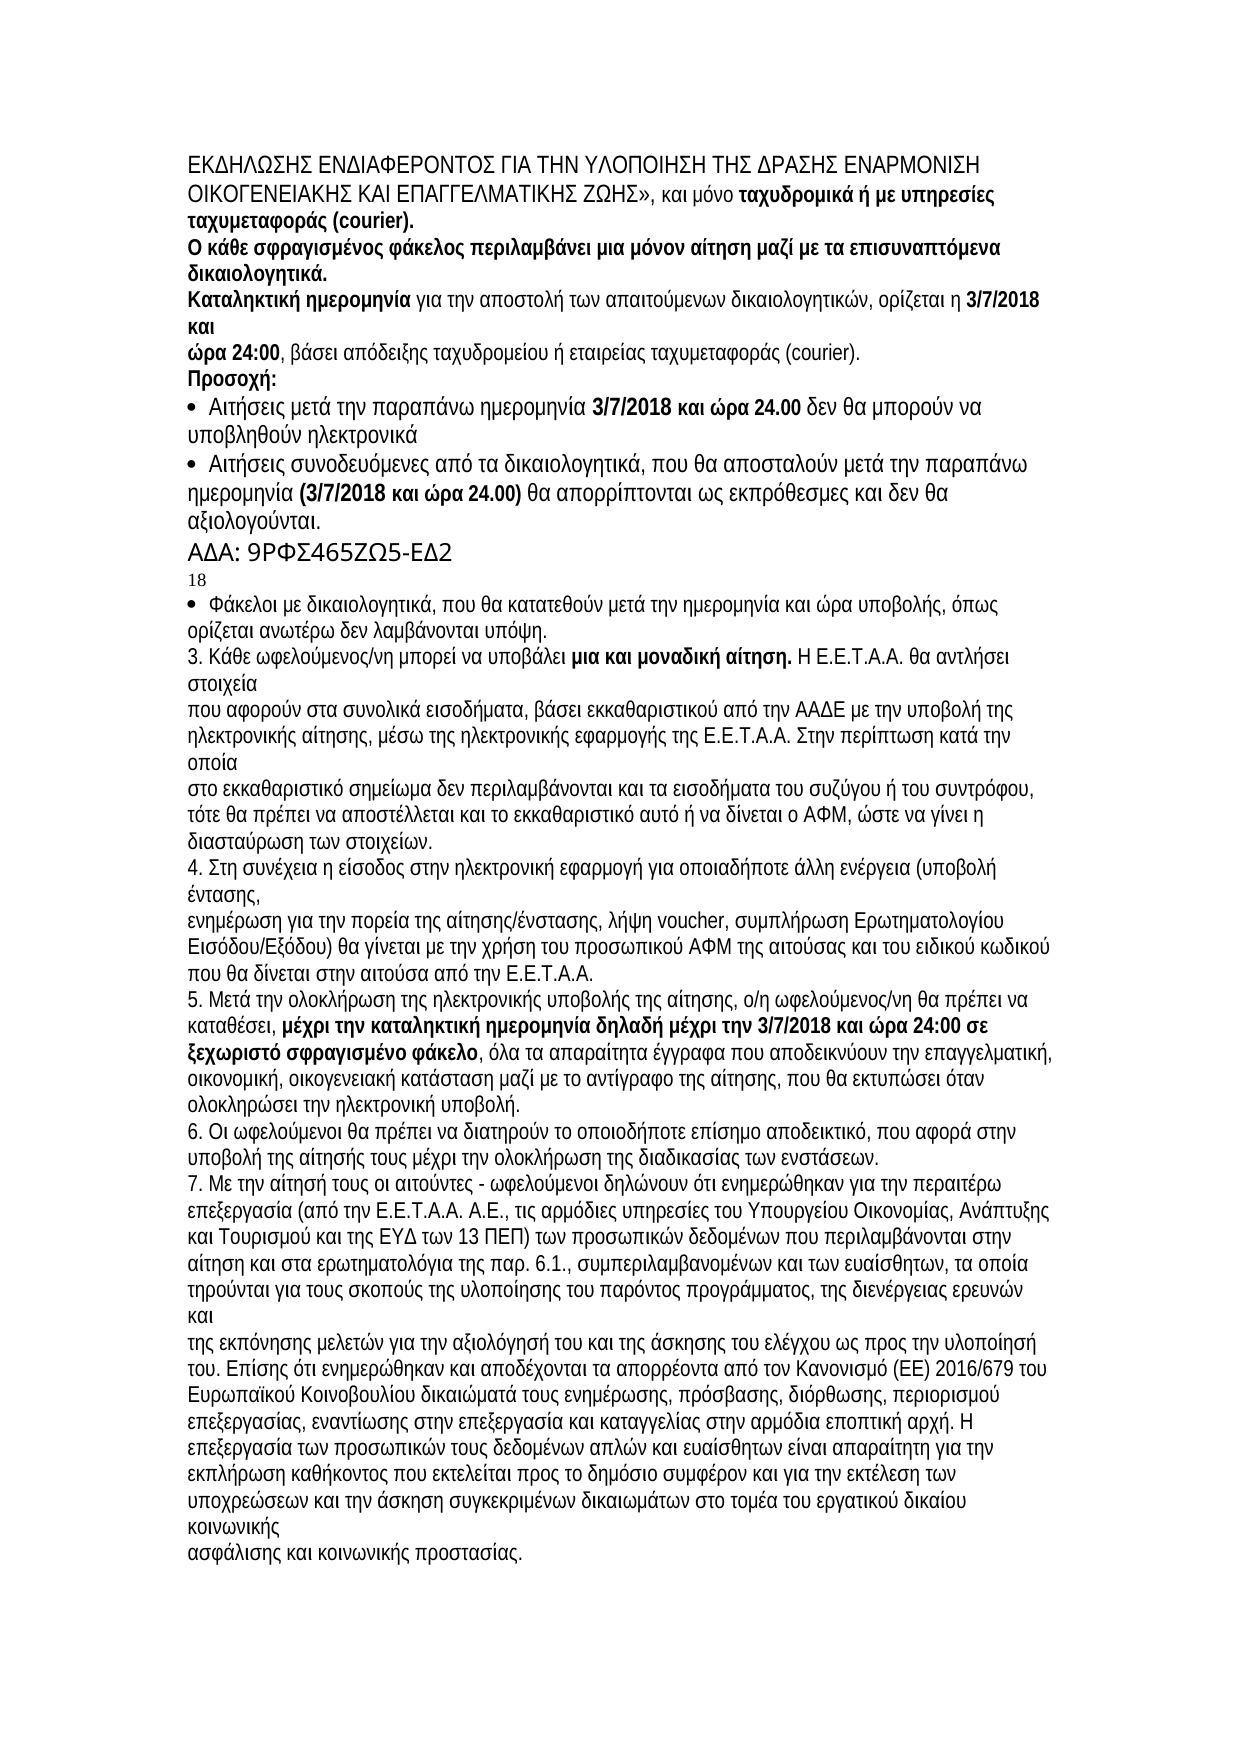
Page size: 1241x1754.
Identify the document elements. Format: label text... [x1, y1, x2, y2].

text που θα δίνεται στην αιτούσα από την Ε.Ε.Τ.Α.Α. [187, 959, 1053, 986]
text της εκπόνησης μελετών για την αξιολόγησή του και της άσκησης του ελέγχου ως προς την υλοποίησή [187, 1328, 1053, 1355]
text 5. Μετά την ολοκλήρωση της ηλεκτρονικής υποβολής της αίτησης, ο/η ωφελούμενος/νη θα πρέπει να [187, 986, 1053, 1012]
text αξιολογούνται. [187, 506, 1053, 535]
text Ο κάθε σφραγισμένος φάκελος περιλαμβάνει μια μόνον αίτηση μαζί με τα επισυναπτόμενα [187, 234, 1053, 260]
text που αφορούν στα συνολικά εισοδήματα, βάσει εκκαθαριστικού από την ΑΑΔΕ με την υποβολή της [187, 696, 1053, 722]
text ξεχωριστό σφραγισμένο φάκελο, όλα τα απαραίτητα έγγραφα που αποδεικνύουν την επαγγελματική, [187, 1039, 1053, 1065]
text 3. Κάθε ωφελούμενος/νη μπορεί να υποβάλει μια και μοναδική αίτηση. Η Ε.Ε.Τ.Α.Α. θα αντλήσει στοιχεία [187, 643, 1053, 696]
text δικαιολογητικά. [187, 260, 1053, 286]
text 18 [187, 569, 1053, 591]
text ΑΔΑ: 9ΡΦΣ465ΖΩ5-ΕΔ2 [187, 535, 1053, 569]
text εκπλήρωση καθήκοντος που εκτελείται προς το δημόσιο συμφέρον και για την εκτέλεση των [187, 1460, 1053, 1487]
text ώρα 24:00, βάσει απόδειξης ταχυδρομείου ή εταιρείας ταχυμεταφοράς (courier). [187, 339, 1053, 365]
text επεξεργασία (από την Ε.Ε.Τ.Α.Α. Α.Ε., τις αρμόδιες υπηρεσίες του Υπουργείου Οικονομίας, Ανάπτυξης [187, 1197, 1053, 1223]
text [187, 150, 1053, 234]
text διασταύρωση των στοιχείων. [187, 828, 1053, 854]
text ασφάλισης και κοινωνικής προστασίας. [187, 1539, 1053, 1566]
text 6. Οι ωφελούμενοι θα πρέπει να διατηρούν το οποιοδήποτε επίσημο αποδεικτικό, που αφορά στην [187, 1118, 1053, 1144]
text 4. Στη συνέχεια η είσοδος στην ηλεκτρονική εφαρμογή για οποιαδήποτε άλλη ενέργεια (υποβολή έντασης, [187, 854, 1053, 907]
text Αιτήσεις συνοδευόμενες από τα δικαιολογητικά, που θα αποσταλούν μετά την παραπάνω [187, 449, 1053, 478]
text επεξεργασίας, εναντίωσης στην επεξεργασία και καταγγελίας στην αρμόδια εποπτική αρχή. Η [187, 1408, 1053, 1434]
text τηρούνται για τους σκοπούς της υλοποίησης του παρόντος προγράμματος, της διενέργειας ερευνών και [187, 1276, 1053, 1328]
text επεξεργασία των προσωπικών τους δεδομένων απλών και ευαίσθητων είναι απαραίτητη για την [187, 1434, 1053, 1460]
text υποβληθούν ηλεκτρονικά [187, 420, 1053, 449]
text Προσοχή: [187, 365, 1053, 392]
text ηλεκτρονικής αίτησης, μέσω της ηλεκτρονικής εφαρμογής της Ε.Ε.Τ.Α.Α. Στην περίπτωση κατά την οποία [187, 722, 1053, 775]
text ημερομηνία (3/7/2018 και ώρα 24.00) θα απορρίπτονται ως εκπρόθεσμες και δεν θα [187, 478, 1053, 506]
text στο εκκαθαριστικό σημείωμα δεν περιλαμβάνονται και τα εισοδήματα του συζύγου ή του συντρόφου, [187, 775, 1053, 801]
text του. Επίσης ότι ενημερώθηκαν και αποδέχονται τα απορρέοντα από τον Κανονισμό (ΕΕ) 2016/679 του [187, 1355, 1053, 1381]
text 7. Με την αίτησή τους οι αιτούντες - ωφελούμενοι δηλώνουν ότι ενημερώθηκαν για την περαιτέρω [187, 1170, 1053, 1197]
text καταθέσει, μέχρι την καταληκτική ημερομηνία δηλαδή μέχρι την 3/7/2018 και ώρα 24:00 σε [187, 1012, 1053, 1039]
text υποχρεώσεων και την άσκηση συγκεκριμένων δικαιωμάτων στο τομέα του εργατικού δικαίου κοινωνικής [187, 1487, 1053, 1539]
text αίτηση και στα ερωτηματολόγια της παρ. 6.1., συμπεριλαμβανομένων και των ευαίσθητων, τα οποία [187, 1249, 1053, 1276]
text τότε θα πρέπει να αποστέλλεται και το εκκαθαριστικό αυτό ή να δίνεται ο ΑΦΜ, ώστε να γίνει η [187, 801, 1053, 828]
text ορίζεται ανωτέρω δεν λαμβάνονται υπόψη. [187, 617, 1053, 643]
text Αιτήσεις μετά την παραπάνω ημερομηνία 3/7/2018 και ώρα 24.00 δεν θα μπορούν να [187, 392, 1053, 420]
text υποβολή της αίτησής τους μέχρι την ολοκλήρωση της διαδικασίας των ενστάσεων. [187, 1144, 1053, 1170]
text οικονομική, οικογενειακή κατάσταση μαζί με το αντίγραφο της αίτησης, που θα εκτυπώσει όταν [187, 1065, 1053, 1091]
text και Τουρισμού και της ΕΥΔ των 13 ΠΕΠ) των προσωπικών δεδομένων που περιλαμβάνονται στην [187, 1223, 1053, 1249]
text Ευρωπαϊκού Κοινοβουλίου δικαιώματά τους ενημέρωσης, πρόσβασης, διόρθωσης, περιορισμού [187, 1381, 1053, 1408]
text ολοκληρώσει την ηλεκτρονική υποβολή. [187, 1091, 1053, 1118]
text ενημέρωση για την πορεία της αίτησης/ένστασης, λήψη voucher, συμπλήρωση Ερωτηματολογίου [187, 907, 1053, 933]
text Καταληκτική ημερομηνία για την αποστολή των απαιτούμενων δικαιολογητικών, ορίζεται η 3/7/2018 και [187, 286, 1053, 339]
text Εισόδου/Εξόδου) θα γίνεται με την χρήση του προσωπικού ΑΦΜ της αιτούσας και του ειδικού κωδικού [187, 933, 1053, 959]
text Φάκελοι με δικαιολογητικά, που θα κατατεθούν μετά την ημερομηνία και ώρα υποβολής, όπως [187, 591, 1053, 617]
